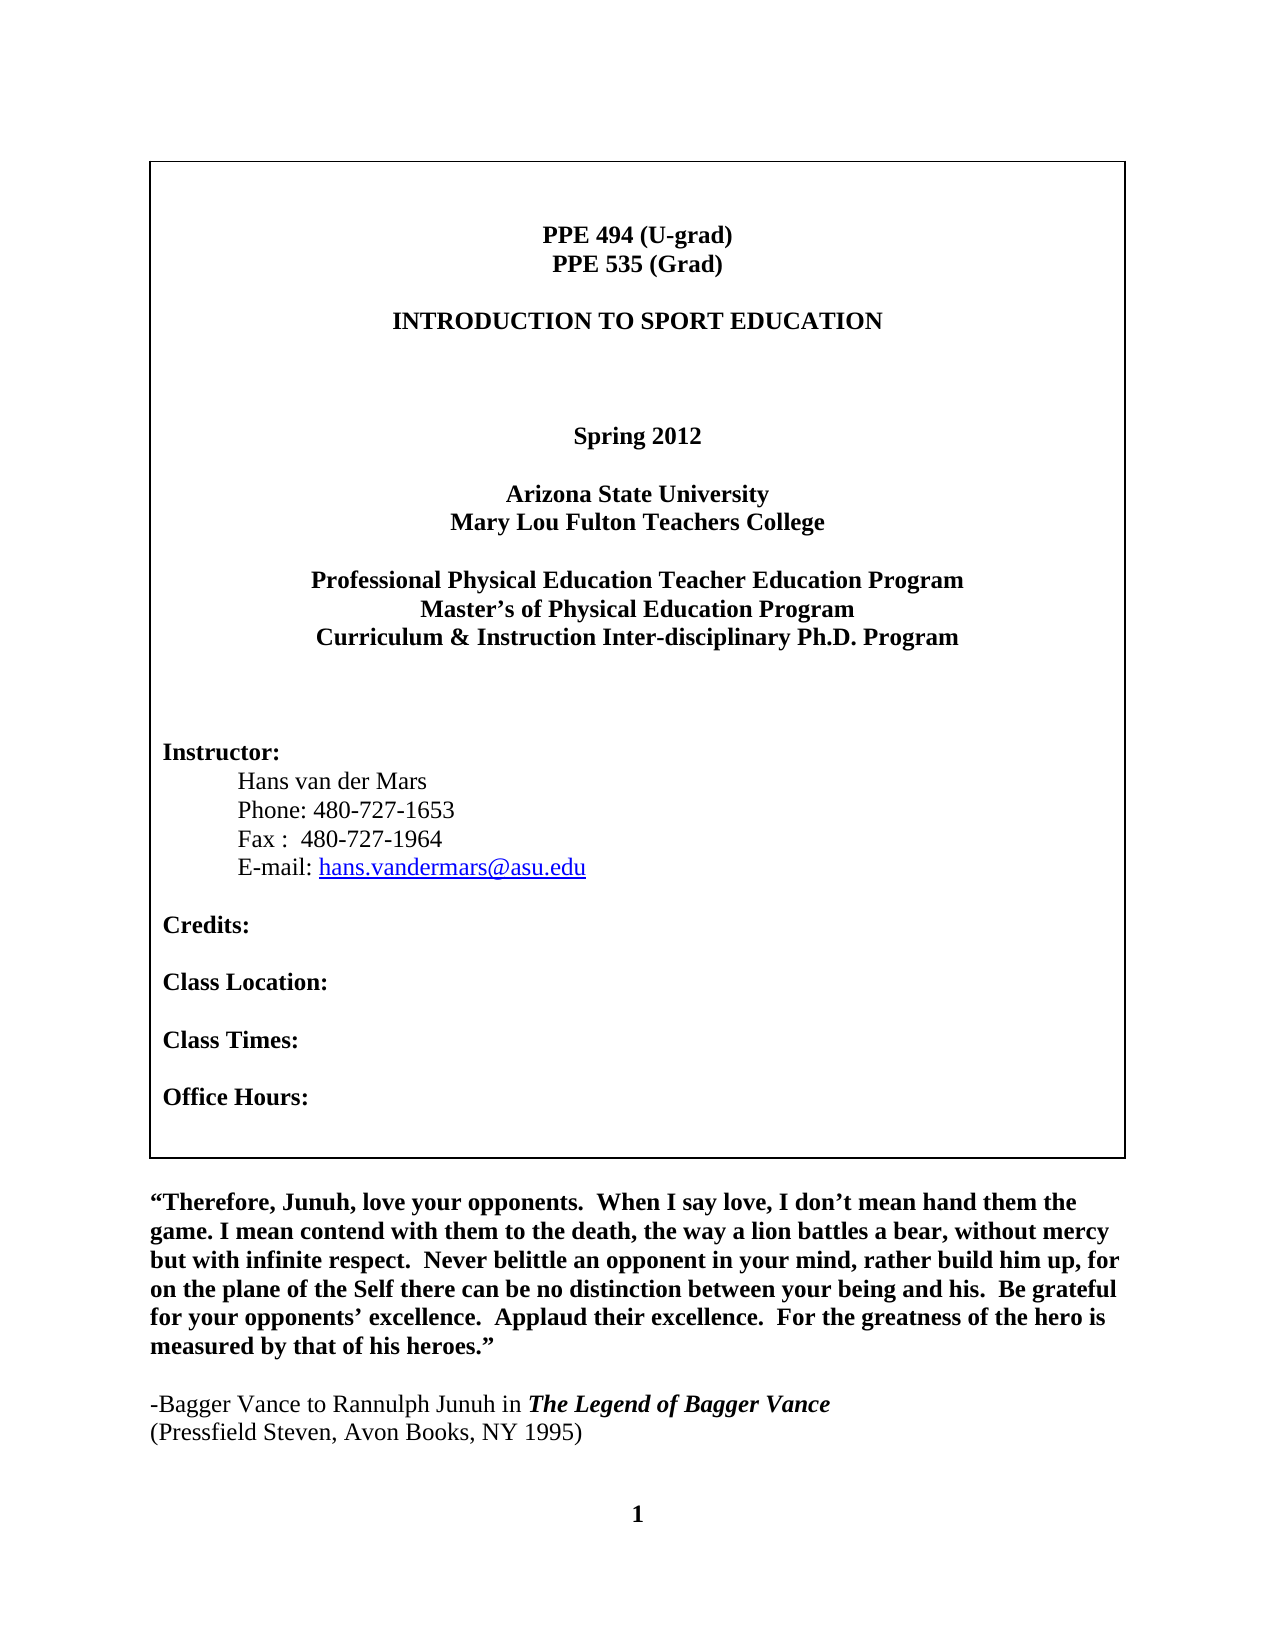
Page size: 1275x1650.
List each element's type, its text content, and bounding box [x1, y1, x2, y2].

text (Pressfield Steven, Avon Books, NY 1995) [150, 1417, 1125, 1446]
text “Therefore, Junuh, love your opponents. When I say love, I don’t mean hand them the game. I mean contend with them to the death, the way a lion battles a bear, without mercy but with infinite respect. Never belittle an opponent in your mind, rather build him up, for on the plane of the Self there can be no distinction between your being and his. Be grateful for your opponents’ excellence. Applaud their excellence. For the greatness of the hero is measured by that of his heroes.” [150, 1187, 1125, 1360]
text -Bagger Vance to Rannulph Junuh in The Legend of Bagger Vance [150, 1389, 1125, 1417]
table_header PPE 494 (U-grad) PPE 535 (Grad) INTRODUCTION TO SPORT EDUCATION Spring 2012 Arizona State University Mary Lou Fulton Teachers College Professional Physical Education Teacher Education Program Master’s of Physical Education Program Curriculum & Instruction Inter-disciplinary Ph.D. Program Instructor: Hans van der Mars Phone: 480-727-1653 Fax : 480-727-1964 E-mail: hans.vandermars@asu.edu Credits: Class Location: Class Times: Office Hours: [151, 162, 1124, 1157]
